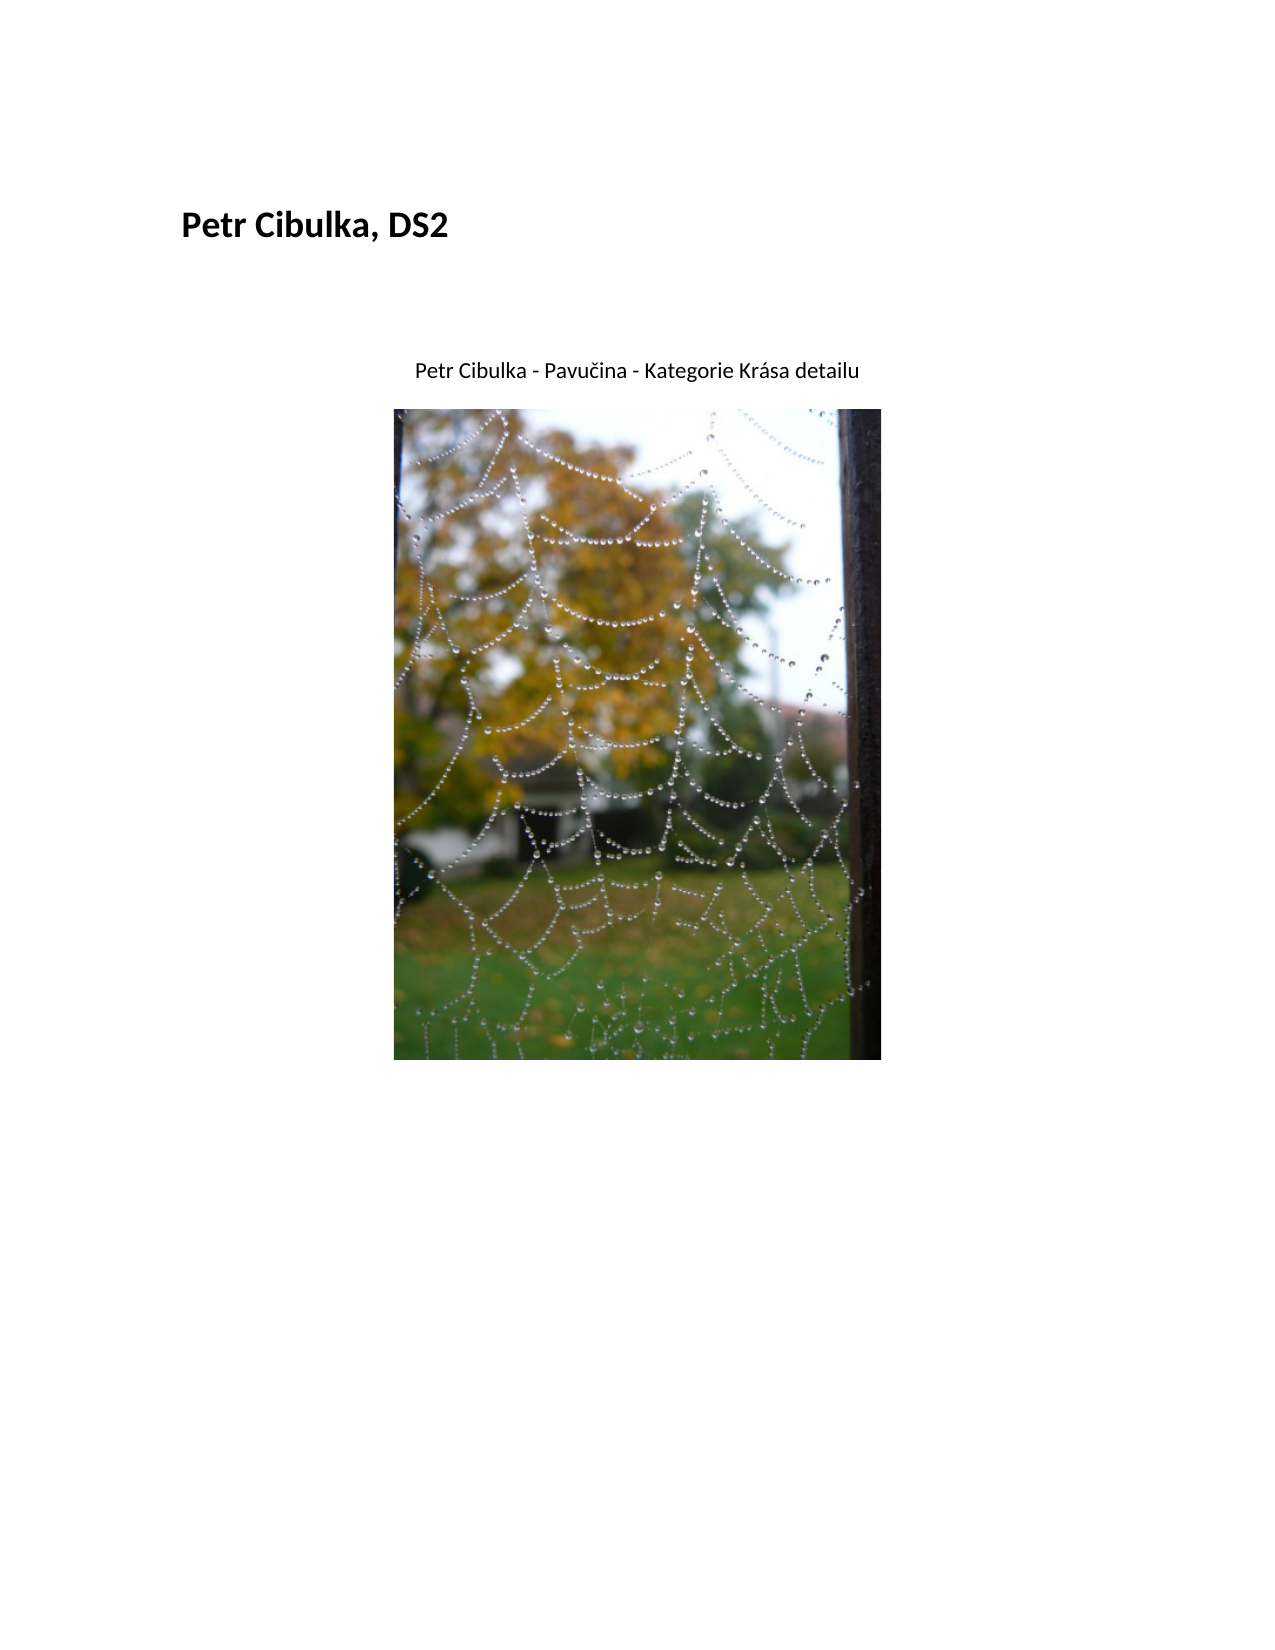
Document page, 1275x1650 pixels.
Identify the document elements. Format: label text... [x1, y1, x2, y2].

text Petr Cibulka - Pavučina - Kategorie Krása detailu [148, 357, 1127, 385]
picture [393, 409, 882, 1060]
text Petr Cibulka, DS2 [148, 201, 1127, 279]
